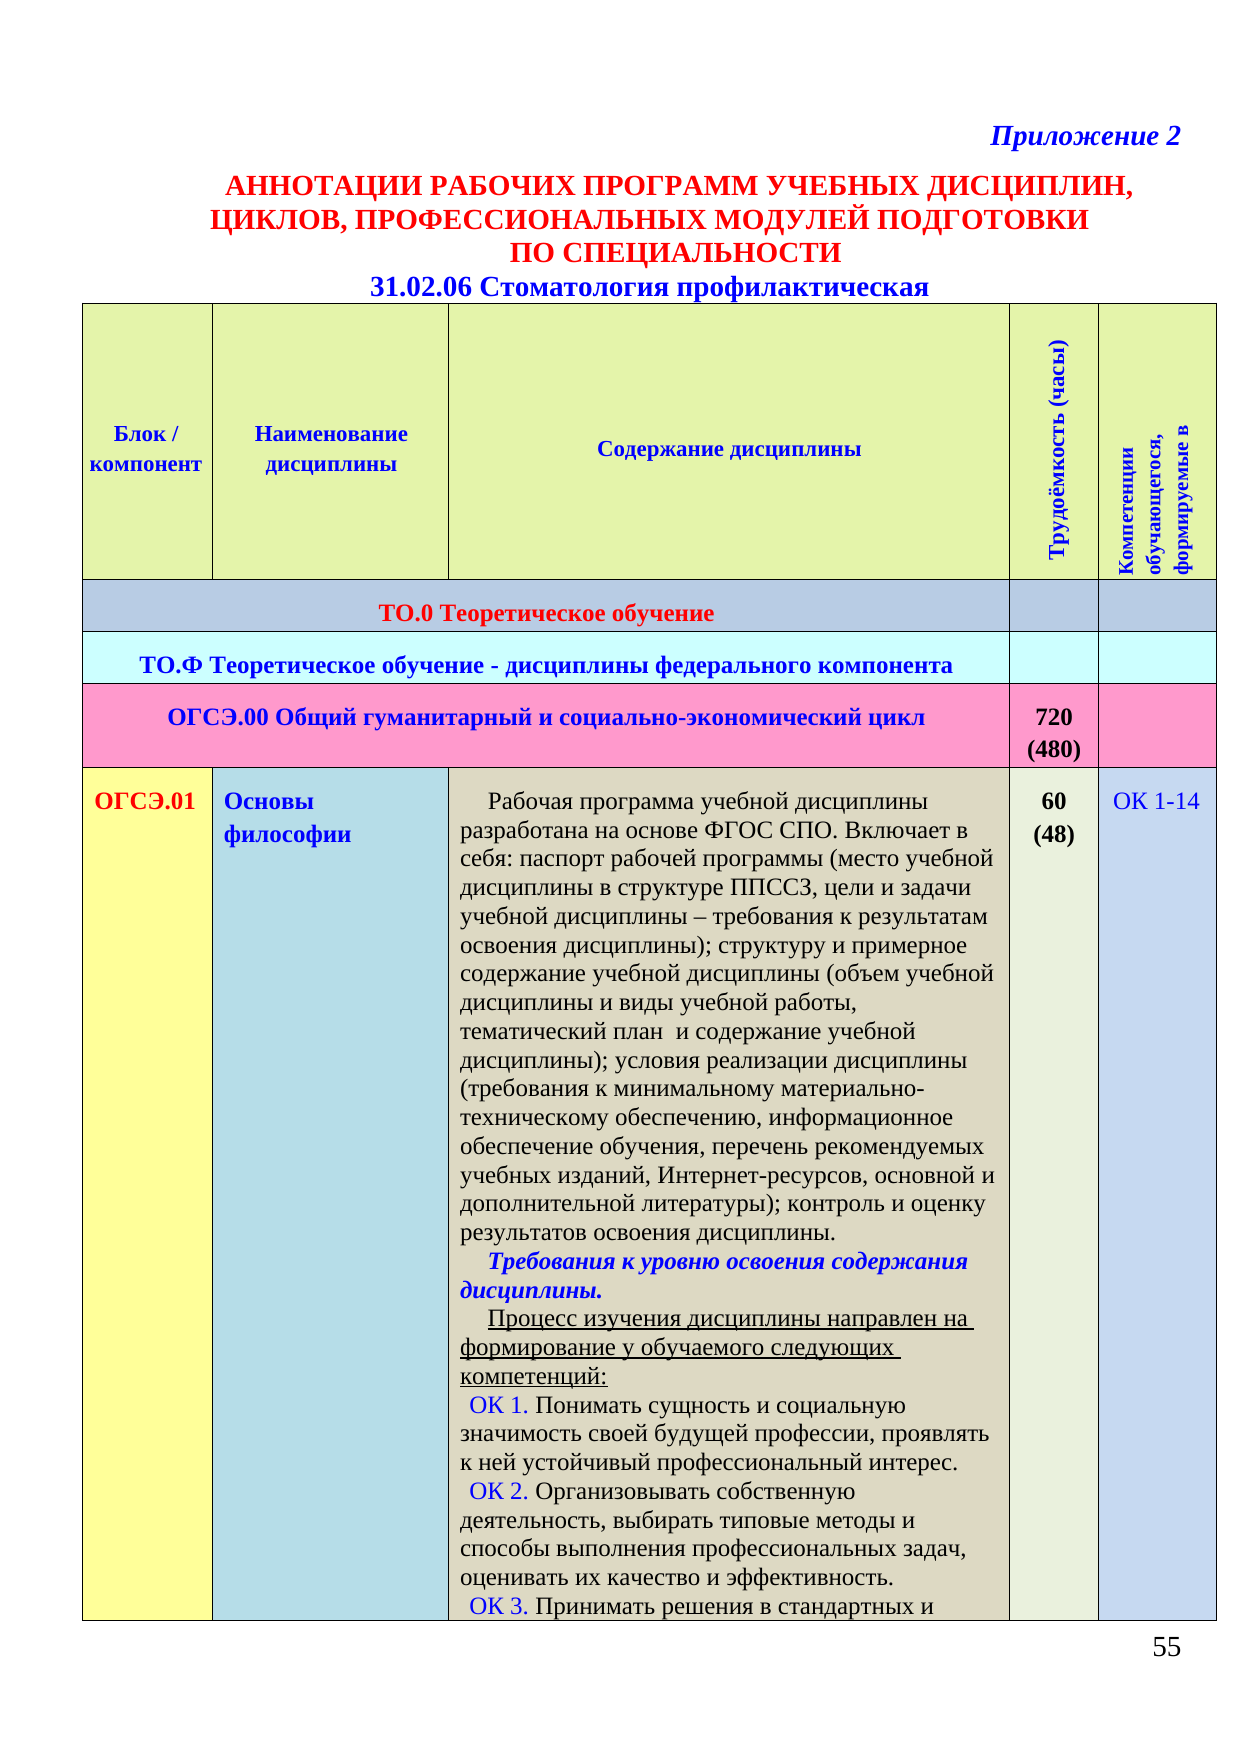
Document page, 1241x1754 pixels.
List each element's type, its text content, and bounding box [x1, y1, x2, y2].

table_cell [1010, 580, 1098, 631]
table_header Содержание дисциплины [449, 304, 1009, 579]
table_cell ОГСЭ.00 Общий гуманитарный и социально-экономический цикл [83, 684, 1009, 767]
table_cell [1099, 684, 1216, 767]
table_cell [1010, 632, 1098, 683]
table_header Компетенции обучающегося, формируемые в результате освоения дисциплины [1099, 304, 1216, 579]
text Приложение 2 [118, 118, 1181, 152]
table_header Блок / компонент [83, 304, 212, 579]
table_cell 60 (48) [1010, 768, 1098, 1620]
table_cell ОК 1-14 [1099, 768, 1216, 1620]
table_cell ТО.Ф Теоретическое обучение - дисциплины федерального компонента [83, 632, 1009, 683]
table_cell Основы философии [213, 768, 448, 1620]
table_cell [449, 768, 1009, 1620]
table_cell ОГСЭ.01 [83, 768, 212, 1620]
text АННОТАЦИИ РАБОЧИХ ПРОГРАММ УЧЕБНЫХ ДИСЦИПЛИН, ЦИКЛОВ, ПРОФЕССИОНАЛЬНЫХ МОДУЛЕЙ ПОДГОТОВКИ [118, 168, 1181, 236]
table_header Наименование дисциплины [213, 304, 448, 579]
table_cell ТО.0 Теоретическое обучение [83, 580, 1009, 631]
table_cell [1099, 632, 1216, 683]
table_cell [1099, 580, 1216, 631]
table_header Трудоёмкость (часы) [1010, 304, 1098, 579]
table_cell 720 (480) [1010, 684, 1098, 767]
text ПО СПЕЦИАЛЬНОСТИ 31.02.06 Стоматология профилактическая [118, 236, 1181, 303]
